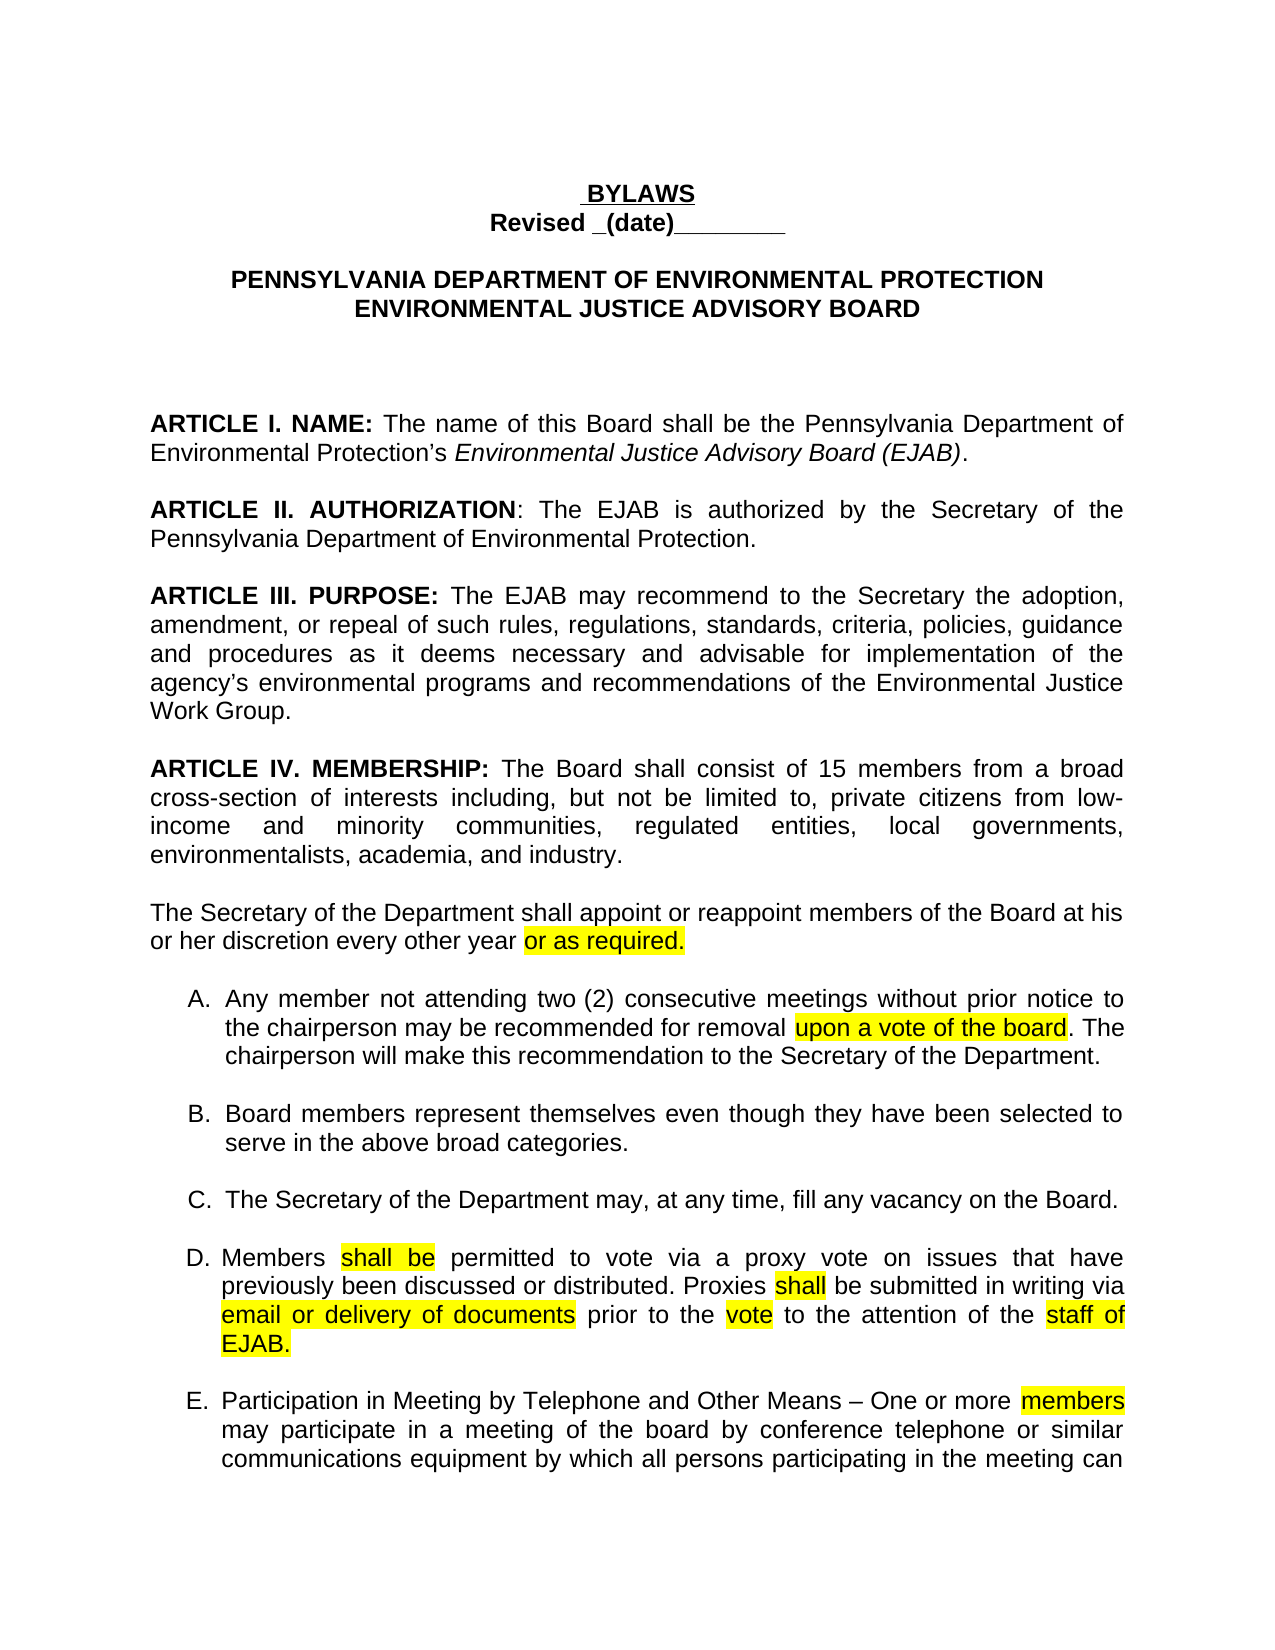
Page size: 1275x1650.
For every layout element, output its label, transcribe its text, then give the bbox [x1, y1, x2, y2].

text ARTICLE IV. MEMBERSHIP: The Board shall consist of 15 members from a broad cross-section of interests including, but not be limited to, private citizens from low-income and minority communities, regulated entities, local governments, environmentalists, academia, and industry. [150, 754, 1125, 869]
text PENNSYLVANIA DEPARTMENT OF ENVIRONMENTAL PROTECTION ENVIRONMENTAL JUSTICE ADVISORY BOARD [150, 265, 1125, 322]
text ARTICLE II. AUTHORIZATION: The EJAB is authorized by the Secretary of the Pennsylvania Department of Environmental Protection. [150, 495, 1125, 552]
text ARTICLE I. NAME: The name of this Board shall be the Pennsylvania Department of Environmental Protection’s Environmental Justice Advisory Board (EJAB). [150, 409, 1125, 466]
list Any member not attending two (2) consecutive meetings without prior notice to the chairperson may be recommended for removal upon a vote of the board. The chairperson will make this recommendation to the Secretary of the Department. [187, 984, 1125, 1070]
text ARTICLE III. PURPOSE: The EJAB may recommend to the Secretary the adoption, amendment, or repeal of such rules, regulations, standards, criteria, policies, guidance and procedures as it deems necessary and advisable for implementation of the agency’s environmental programs and recommendations of the Environmental Justice Work Group. [150, 581, 1125, 725]
text BYLAWS [150, 179, 1125, 207]
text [186, 1386, 1125, 1472]
text Revised _(date)________ [150, 207, 1125, 236]
text D. Members shall be permitted to vote via a proxy vote on issues that have previously been discussed or distributed. Proxies shall be submitted in writing via email or delivery of documents prior to the vote to the attention of the staff of EJAB. [186, 1242, 1125, 1357]
text The Secretary of the Department shall appoint or reappoint members of the Board at his or her discretion every other year or as required. [150, 897, 1125, 955]
list The Secretary of the Department may, at any time, fill any vacancy on the Board. [187, 1185, 1125, 1214]
list Board members represent themselves even though they have been selected to serve in the above broad categories. [187, 1099, 1125, 1156]
